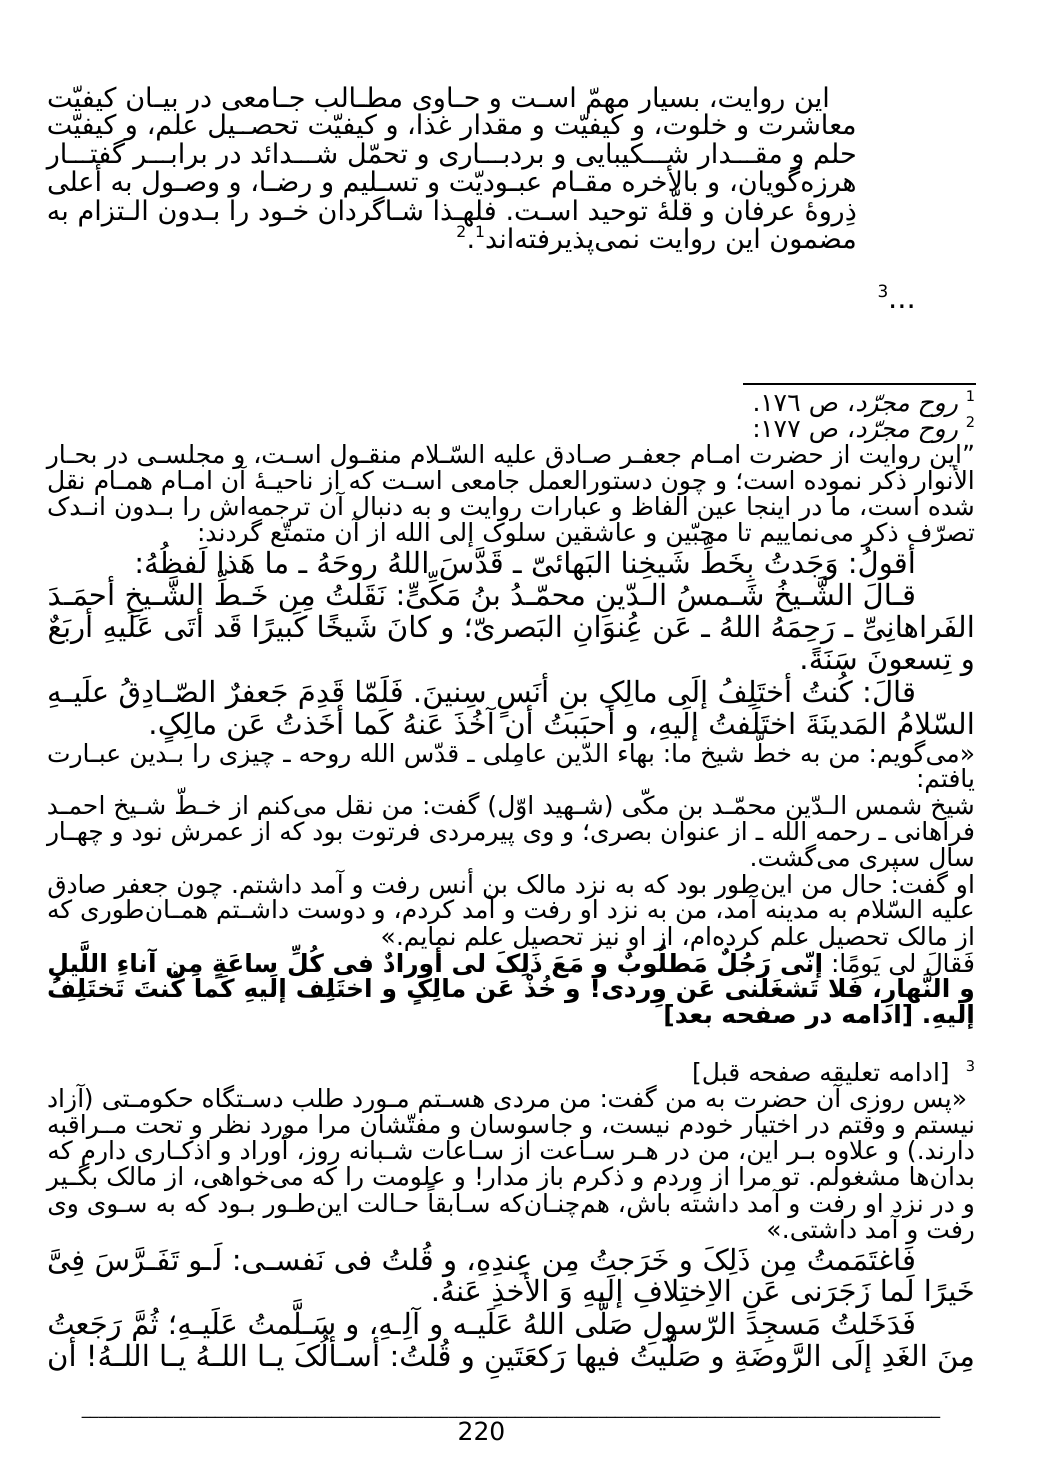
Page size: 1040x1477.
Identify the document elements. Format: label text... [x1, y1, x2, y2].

text این‌ روایت‌، بسیار مهمّ است‌ و حاوی‌ مطالب‌ جامعی‌ در بیان‌ کیفیّت‌ معاشرت‌ و خلوت‌، و کیفیّت‌ و مقدار غذا، و کیفیّت‌ تحصیل‌ علم‌، و کیفیّت‌ حلم‌ و مقدار شکیبایی‌ و بردباری‌ و تحمّل‌ شدائد در برابر گفتار هرزه‌گویان‌، و بالأخره‌ مقام‌ عبودیّت‌ و تسلیم‌ و رضا، و وصول‌ به‌ أعلی‌ ذِروۀ عرفان‌ و قلّۀ توحید است‌. فلهذا شاگردان‌ خود را بدون‌ التزام‌ به‌ مضمون‌ این‌ روایت‌ نمی‌پذیرفته‌اند. [47, 84, 857, 255]
text ... [47, 283, 975, 315]
